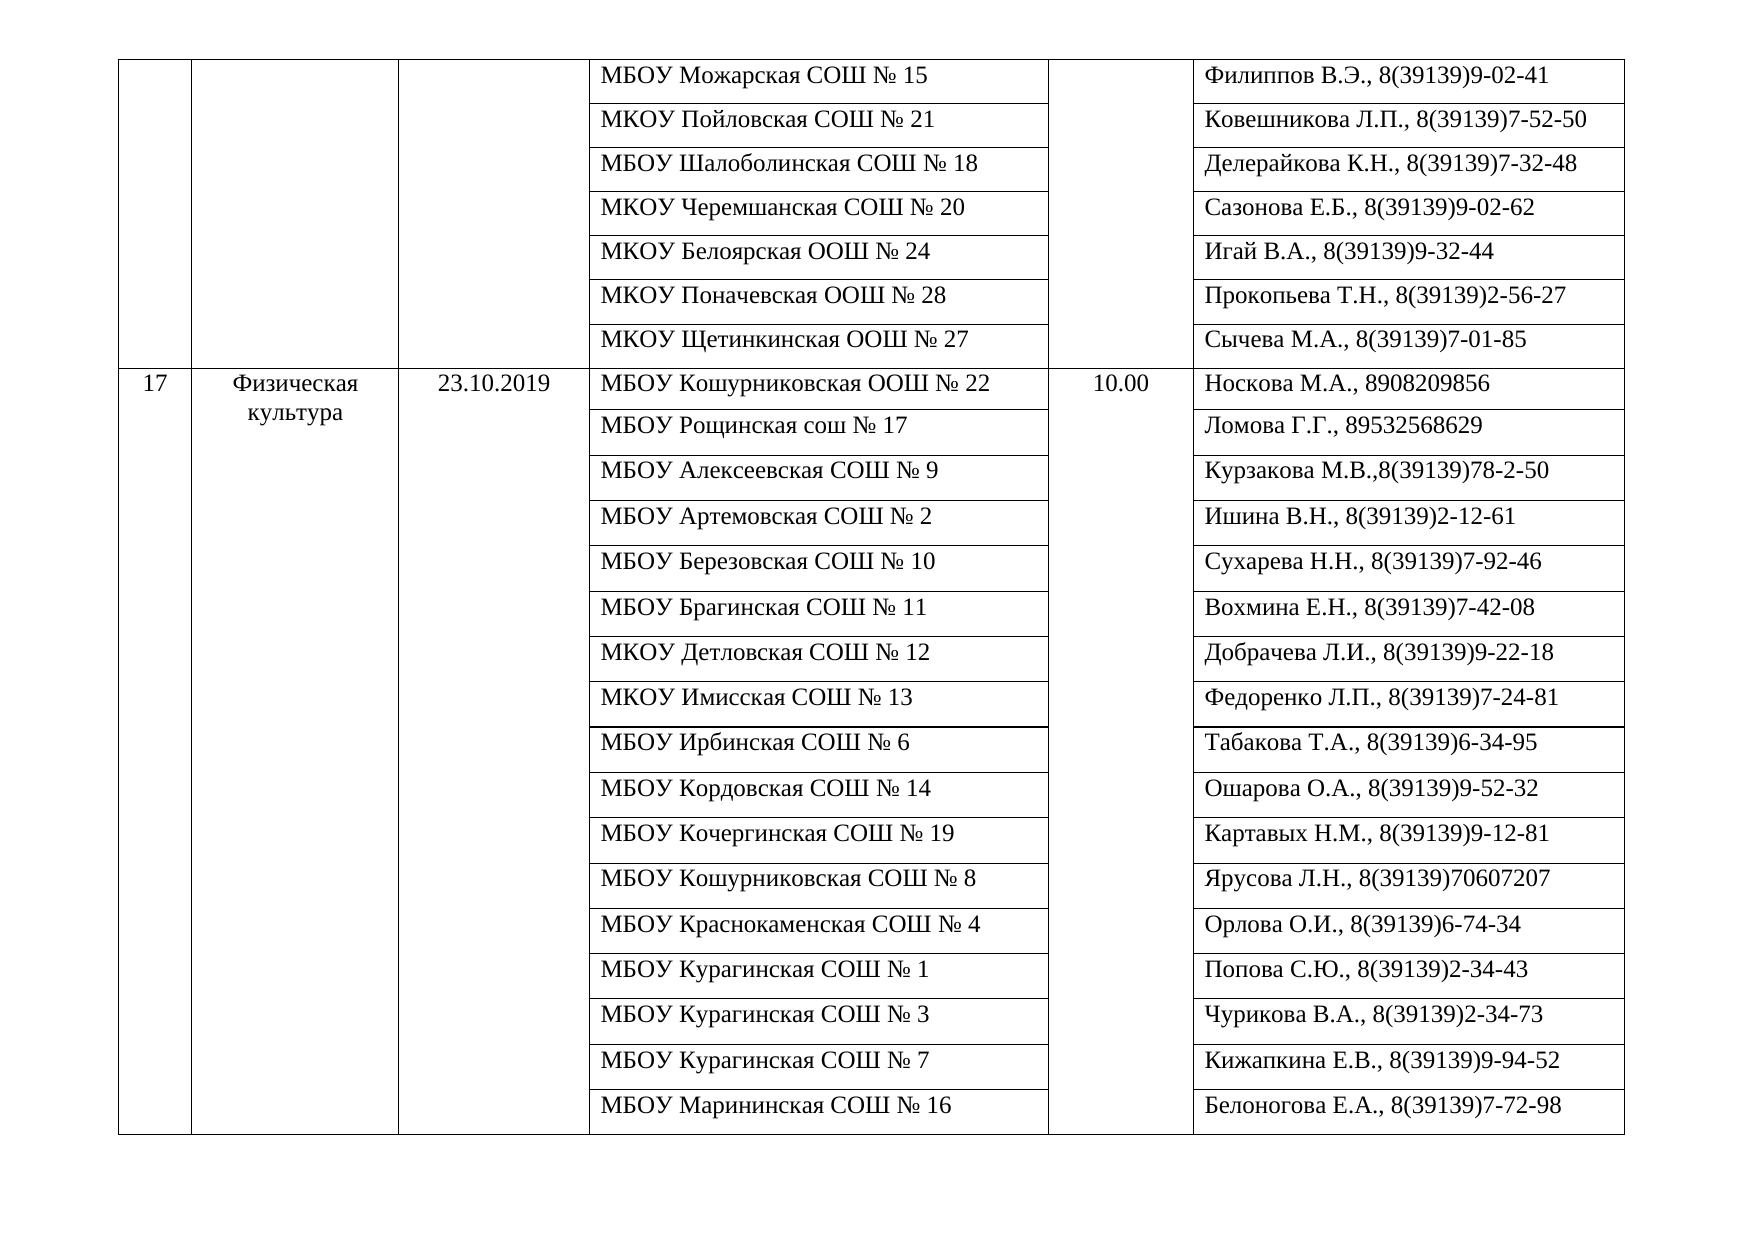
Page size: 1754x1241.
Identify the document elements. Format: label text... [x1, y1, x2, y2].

table_cell 10.00 [1049, 369, 1193, 1134]
table_cell Ошарова О.А., 8(39139)9-52-32 [1194, 773, 1624, 817]
table_cell МКОУ Имисская СОШ № 13 [590, 682, 1048, 726]
table_cell Носкова М.А., 8908209856 [1194, 369, 1624, 409]
table_cell Добрачева Л.И., 8(39139)9-22-18 [1194, 637, 1624, 681]
table_cell Орлова О.И., 8(39139)6-74-34 [1194, 909, 1624, 953]
table_cell Прокопьева Т.Н., 8(39139)2-56-27 [1194, 280, 1624, 323]
table_cell МБОУ Брагинская СОШ № 11 [590, 592, 1048, 636]
table_cell Ковешникова Л.П., 8(39139)7-52-50 [1194, 104, 1624, 147]
table_cell Сухарева Н.Н., 8(39139)7-92-46 [1194, 546, 1624, 591]
table_cell 17 [119, 369, 191, 1134]
table_cell Ишина В.Н., 8(39139)2-12-61 [1194, 501, 1624, 545]
table_cell МБОУ Кошурниковская СОШ № 8 [590, 864, 1048, 908]
table_cell Белоногова Е.А., 8(39139)7-72-98 [1194, 1090, 1624, 1134]
table_cell МБОУ Кошурниковская ООШ № 22 [590, 369, 1048, 409]
table_cell Картавых Н.М., 8(39139)9-12-81 [1194, 818, 1624, 862]
table_cell Табакова Т.А., 8(39139)6-34-95 [1194, 728, 1624, 772]
table_cell МКОУ Черемшанская СОШ № 20 [590, 192, 1048, 235]
table_cell МКОУ Поначевская ООШ № 28 [590, 280, 1048, 323]
table_cell МБОУ Шалоболинская СОШ № 18 [590, 148, 1048, 191]
table_cell Кижапкина Е.В., 8(39139)9-94-52 [1194, 1045, 1624, 1089]
table_cell Сычева М.А., 8(39139)7-01-85 [1194, 325, 1624, 367]
table_cell МКОУ Детловская СОШ № 12 [590, 637, 1048, 681]
table_cell Сазонова Е.Б., 8(39139)9-02-62 [1194, 192, 1624, 235]
table_cell МБОУ Рощинская сош № 17 [590, 410, 1048, 454]
table_cell МБОУ Курагинская СОШ № 1 [590, 954, 1048, 998]
table_cell Филиппов В.Э., 8(39139)9-02-41 [1194, 60, 1624, 103]
table_cell Ломова Г.Г., 89532568629 [1194, 410, 1624, 454]
table_cell Попова С.Ю., 8(39139)2-34-43 [1194, 954, 1624, 998]
table_cell МКОУ Белоярская ООШ № 24 [590, 236, 1048, 279]
table_cell 23.10.2019 [399, 369, 589, 1134]
table_cell МБОУ Можарская СОШ № 15 [590, 60, 1048, 103]
table_cell МБОУ Березовская СОШ № 10 [590, 546, 1048, 591]
table_cell МКОУ Щетинкинская ООШ № 27 [590, 325, 1048, 367]
table_cell МБОУ Кочергинская СОШ № 19 [590, 818, 1048, 862]
table_cell МКОУ Пойловская СОШ № 21 [590, 104, 1048, 147]
table_cell МБОУ Артемовская СОШ № 2 [590, 501, 1048, 545]
table_cell Федоренко Л.П., 8(39139)7-24-81 [1194, 682, 1624, 726]
table_cell Чурикова В.А., 8(39139)2-34-73 [1194, 999, 1624, 1044]
table_cell Курзакова М.В.,8(39139)78-2-50 [1194, 456, 1624, 500]
table_cell Делерайкова К.Н., 8(39139)7-32-48 [1194, 148, 1624, 191]
table_cell МБОУ Курагинская СОШ № 3 [590, 999, 1048, 1044]
table_cell Физическая культура [192, 369, 398, 1134]
table_cell МБОУ Алексеевская СОШ № 9 [590, 456, 1048, 500]
table_cell МБОУ Ирбинская СОШ № 6 [590, 728, 1048, 772]
table_cell МБОУ Краснокаменская СОШ № 4 [590, 909, 1048, 953]
table_cell МБОУ Марининская СОШ № 16 [590, 1090, 1048, 1134]
table_cell Ярусова Л.Н., 8(39139)70607207 [1194, 864, 1624, 908]
table_cell МБОУ Кордовская СОШ № 14 [590, 773, 1048, 817]
table_cell Вохмина Е.Н., 8(39139)7-42-08 [1194, 592, 1624, 636]
table_cell Игай В.А., 8(39139)9-32-44 [1194, 236, 1624, 279]
table_cell МБОУ Курагинская СОШ № 7 [590, 1045, 1048, 1089]
